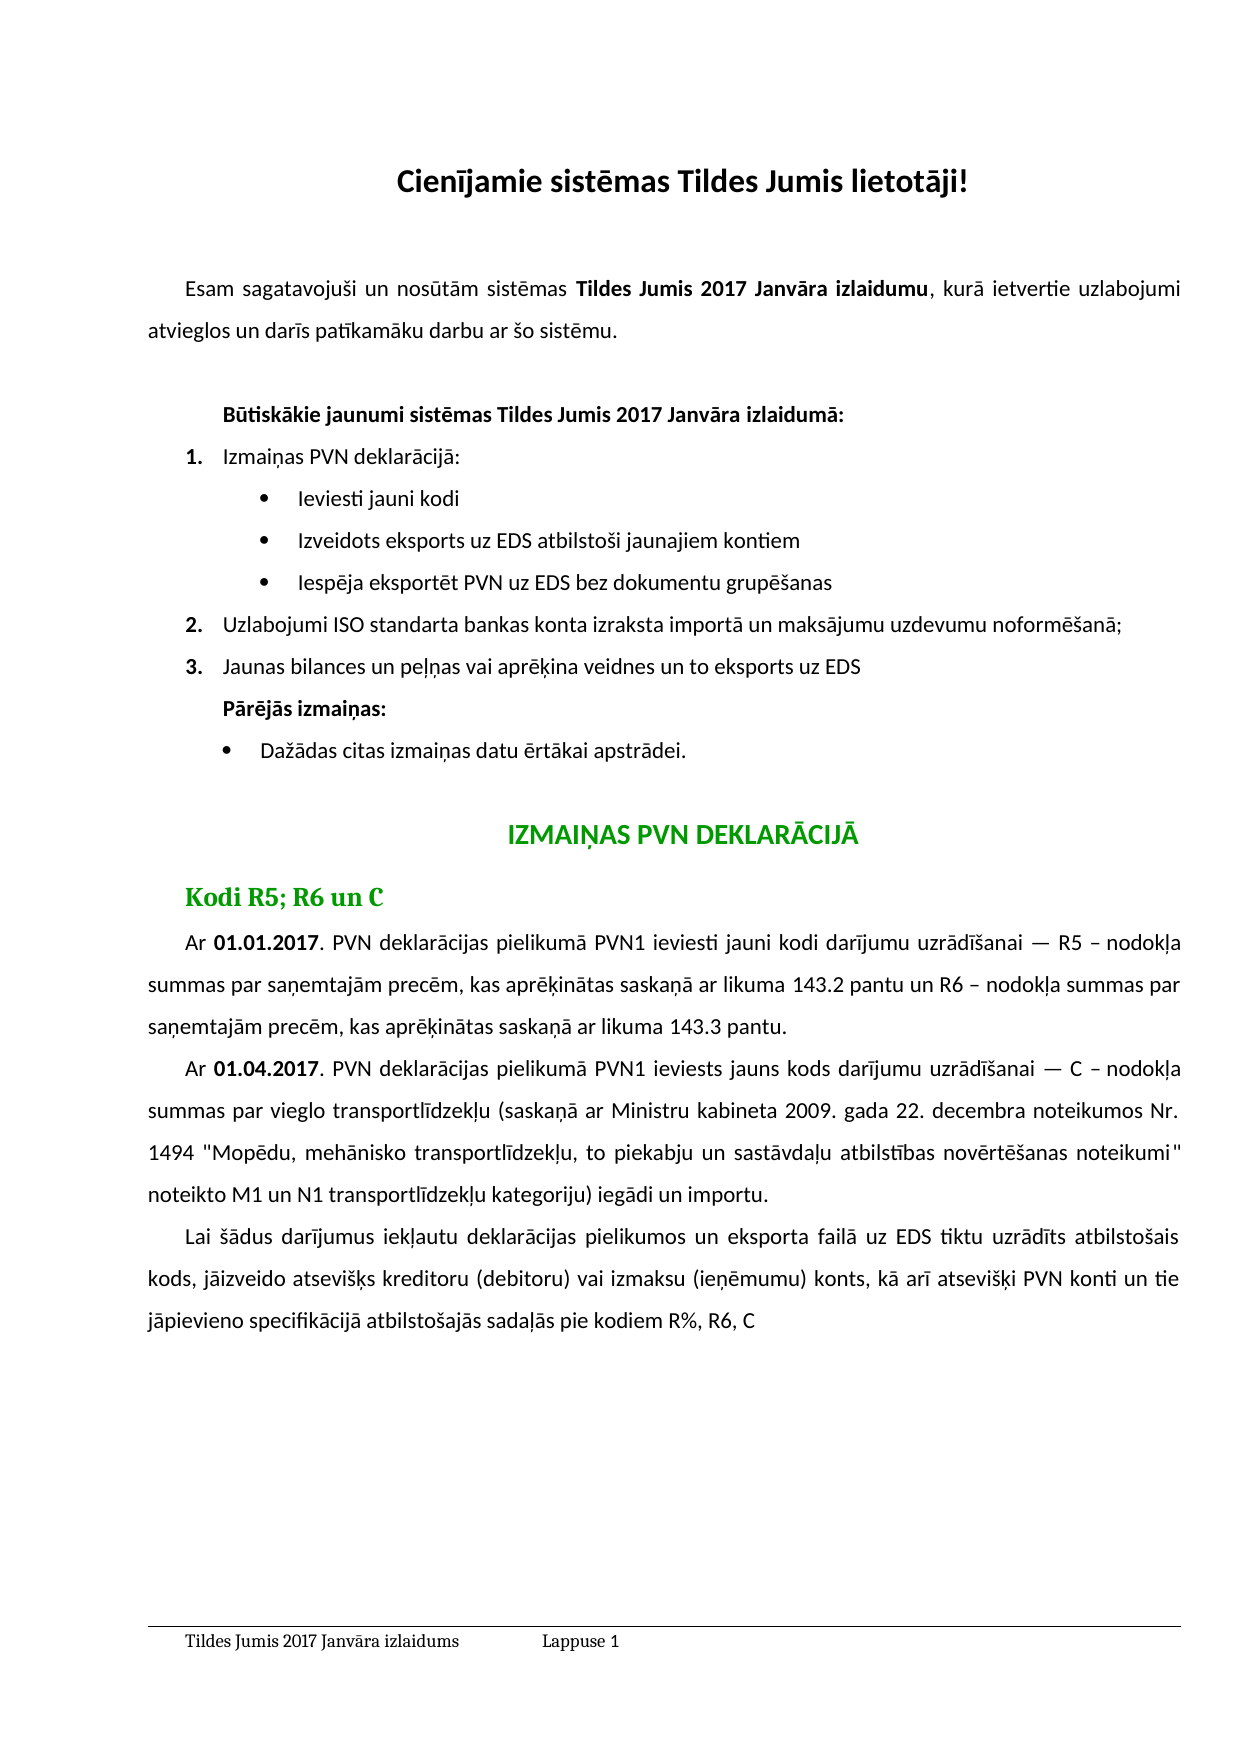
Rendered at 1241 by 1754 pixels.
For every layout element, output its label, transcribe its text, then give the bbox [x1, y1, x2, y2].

list Iespēja eksportēt PVN uz EDS bez dokumentu grupēšanas [260, 568, 1181, 596]
text Ar 01.01.2017. PVN deklarācijas pielikumā PVN1 ieviesti jauni kodi darījumu uzrādīšanai — R5 – nodokļa summas par saņemtajām precēm, kas aprēķinātas saskaņā ar likuma 143.2 pantu un R6 – nodokļa summas par saņemtajām precēm, kas aprēķinātas saskaņā ar likuma 143.3 pantu. [148, 928, 1181, 1040]
list Uzlabojumi ISO standarta bankas konta izraksta importā un maksājumu uzdevumu noformēšanā; [185, 610, 1181, 638]
text Pārējās izmaiņas: [223, 694, 1181, 722]
text Ar 01.04.2017. PVN deklarācijas pielikumā PVN1 ieviests jauns kods darījumu uzrādīšanai — C – nodokļa summas par vieglo transportlīdzekļu (saskaņā ar Ministru kabineta 2009. gada 22. decembra noteikumos Nr. 1494 "Mopēdu, mehānisko transportlīdzekļu, to piekabju un sastāvdaļu atbilstības novērtēšanas noteikumi" noteikto M1 un N1 transportlīdzekļu kategoriju) iegādi un importu. [148, 1054, 1181, 1208]
subtitle Kodi R5; R6 un C [148, 882, 1181, 913]
text Būtiskākie jaunumi sistēmas Tildes Jumis 2017 Janvāra izlaidumā: [223, 401, 1181, 428]
list Ieviesti jauni kodi [260, 484, 1181, 512]
subtitle Izmaiņas PVN deklarācijā [148, 816, 1181, 851]
text Lai šādus darījumus iekļautu deklarācijas pielikumos un eksporta failā uz EDS tiktu uzrādīts atbilstošais kods, jāizveido atsevišķs kreditoru (debitoru) vai izmaksu (ieņēmumu) konts, kā arī atsevišķi PVN konti un tie jāpievieno specifikācijā atbilstošajās sadaļās pie kodiem R%, R6, C [148, 1222, 1181, 1334]
list Izveidots eksports uz EDS atbilstoši jaunajiem kontiem [260, 526, 1181, 554]
text Esam sagatavojuši un nosūtām sistēmas Tildes Jumis 2017 Janvāra izlaidumu, kurā ietvertie uzlabojumi atvieglos un darīs patīkamāku darbu ar šo sistēmu. [148, 274, 1181, 344]
list Izmaiņas PVN deklarācijā: [185, 442, 1181, 471]
list Jaunas bilances un peļņas vai aprēķina veidnes un to eksports uz EDS [185, 652, 1181, 680]
list Dažādas citas izmaiņas datu ērtākai apstrādei. [223, 736, 1181, 764]
text Cienījamie sistēmas Tildes Jumis lietotāji! [148, 160, 1181, 201]
